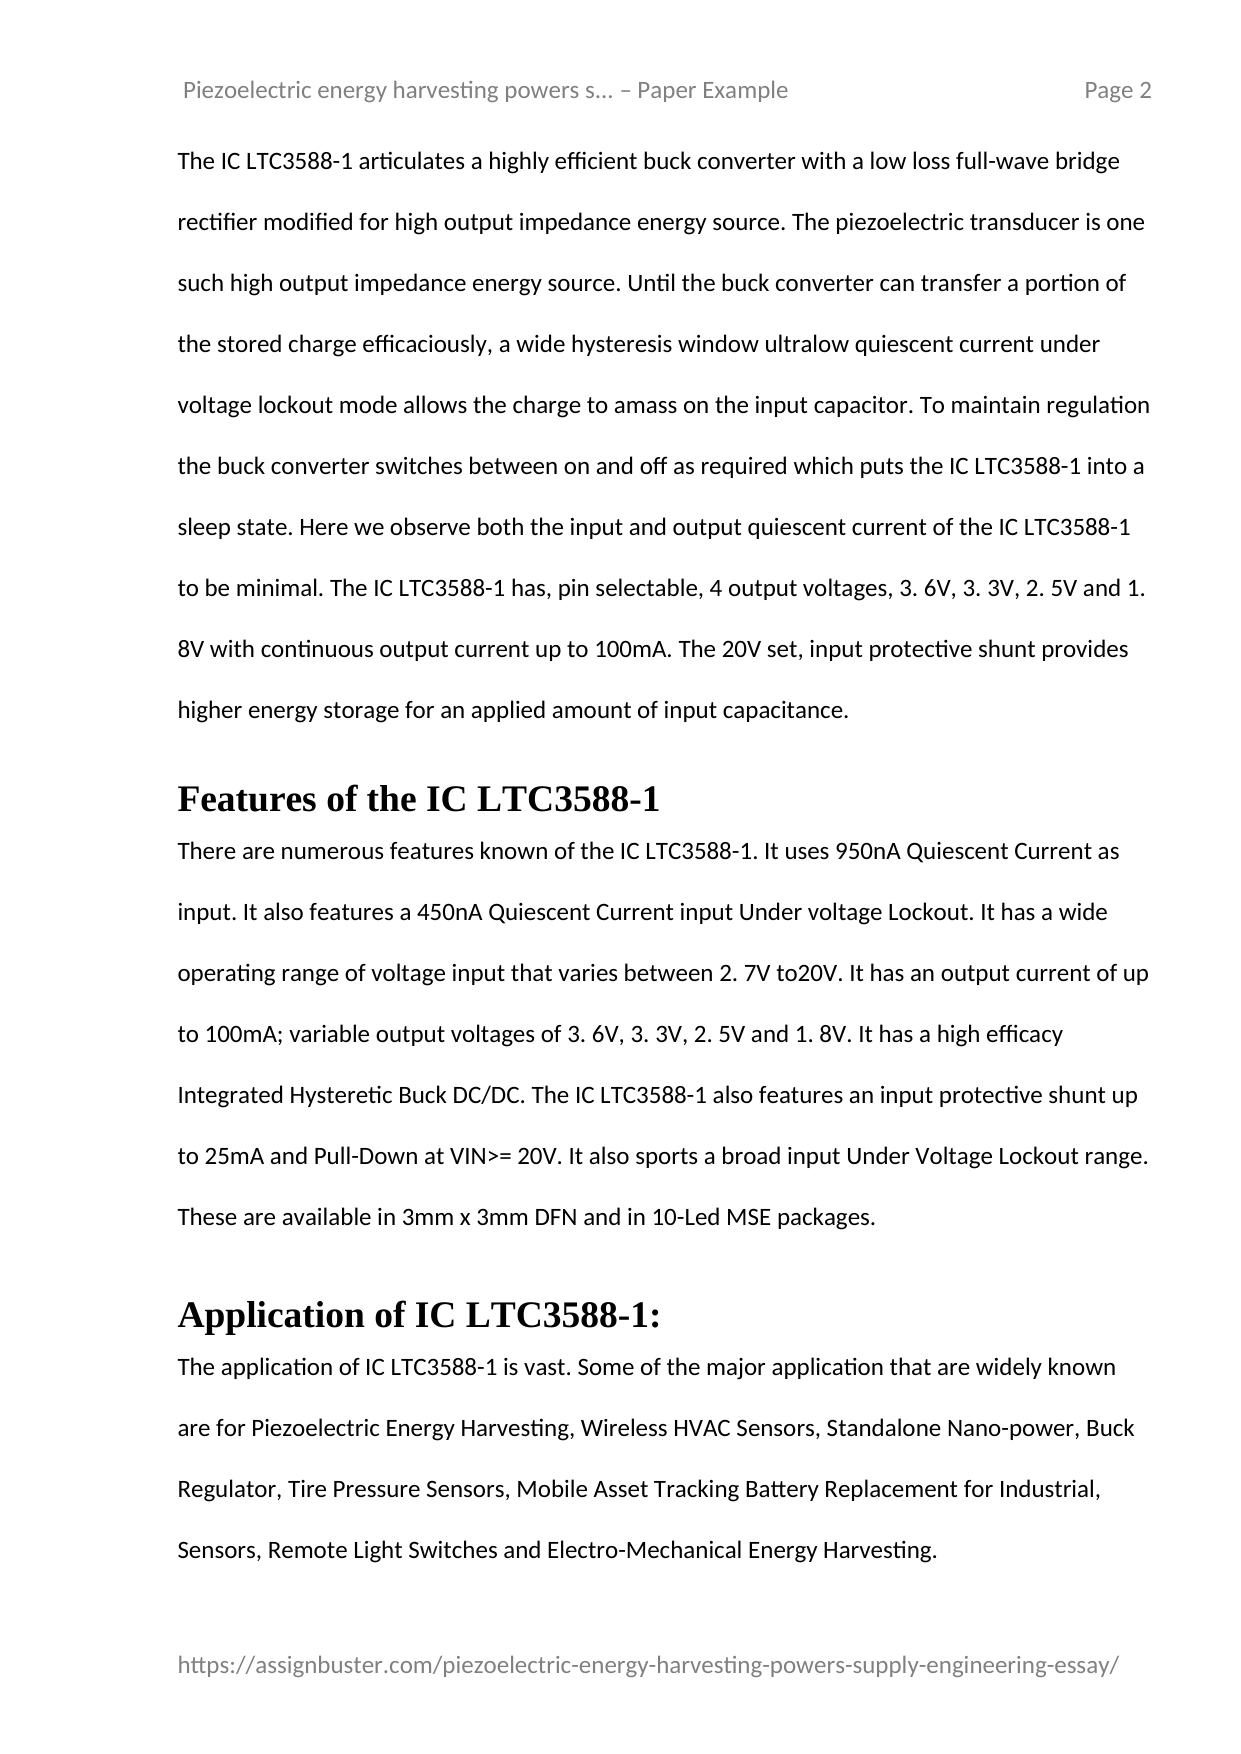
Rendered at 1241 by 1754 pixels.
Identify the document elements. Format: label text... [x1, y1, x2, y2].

text The application of IC LTC3588-1 is vast. Some of the major application that are widely known are for Piezoelectric Energy Harvesting, Wireless HVAC Sensors, Standalone Nano-power, Buck Regulator, Tire Pressure Sensors, Mobile Asset Tracking Battery Replacement for Industrial, Sensors, Remote Light Switches and Electro-Mechanical Energy Harvesting. [177, 1351, 1152, 1565]
text There are numerous features known of the IC LTC3588-1. It uses 950nA Quiescent Current as input. It also features a 450nA Quiescent Current input Under voltage Lockout. It has a wide operating range of voltage input that varies between 2. 7V to20V. It has an output current of up to 100mA; variable output voltages of 3. 6V, 3. 3V, 2. 5V and 1. 8V. It has a high efficacy Integrated Hysteretic Buck DC/DC. The IC LTC3588-1 also features an input protective shunt up to 25mA and Pull-Down at VIN>= 20V. It also sports a broad input Under Voltage Lockout range. These are available in 3mm x 3mm DFN and in 10-Led MSE packages. [177, 835, 1152, 1232]
subtitle Application of IC LTC3588-1: [177, 1292, 1152, 1335]
text The IC LTC3588-1 articulates a highly efficient buck converter with a low loss full-wave bridge rectifier modified for high output impedance energy source. The piezoelectric transducer is one such high output impedance energy source. Until the buck converter can transfer a portion of the stored charge efficaciously, a wide hysteresis window ultralow quiescent current under voltage lockout mode allows the charge to amass on the input capacitor. To maintain regulation the buck converter switches between on and off as required which puts the IC LTC3588-1 into a sleep state. Here we observe both the input and output quiescent current of the IC LTC3588-1 to be minimal. The IC LTC3588-1 has, pin selectable, 4 output voltages, 3. 6V, 3. 3V, 2. 5V and 1. 8V with continuous output current up to 100mA. The 20V set, input protective shunt provides higher energy storage for an applied amount of input capacitance. [177, 145, 1152, 725]
subtitle Features of the IC LTC3588-1 [177, 776, 1152, 819]
